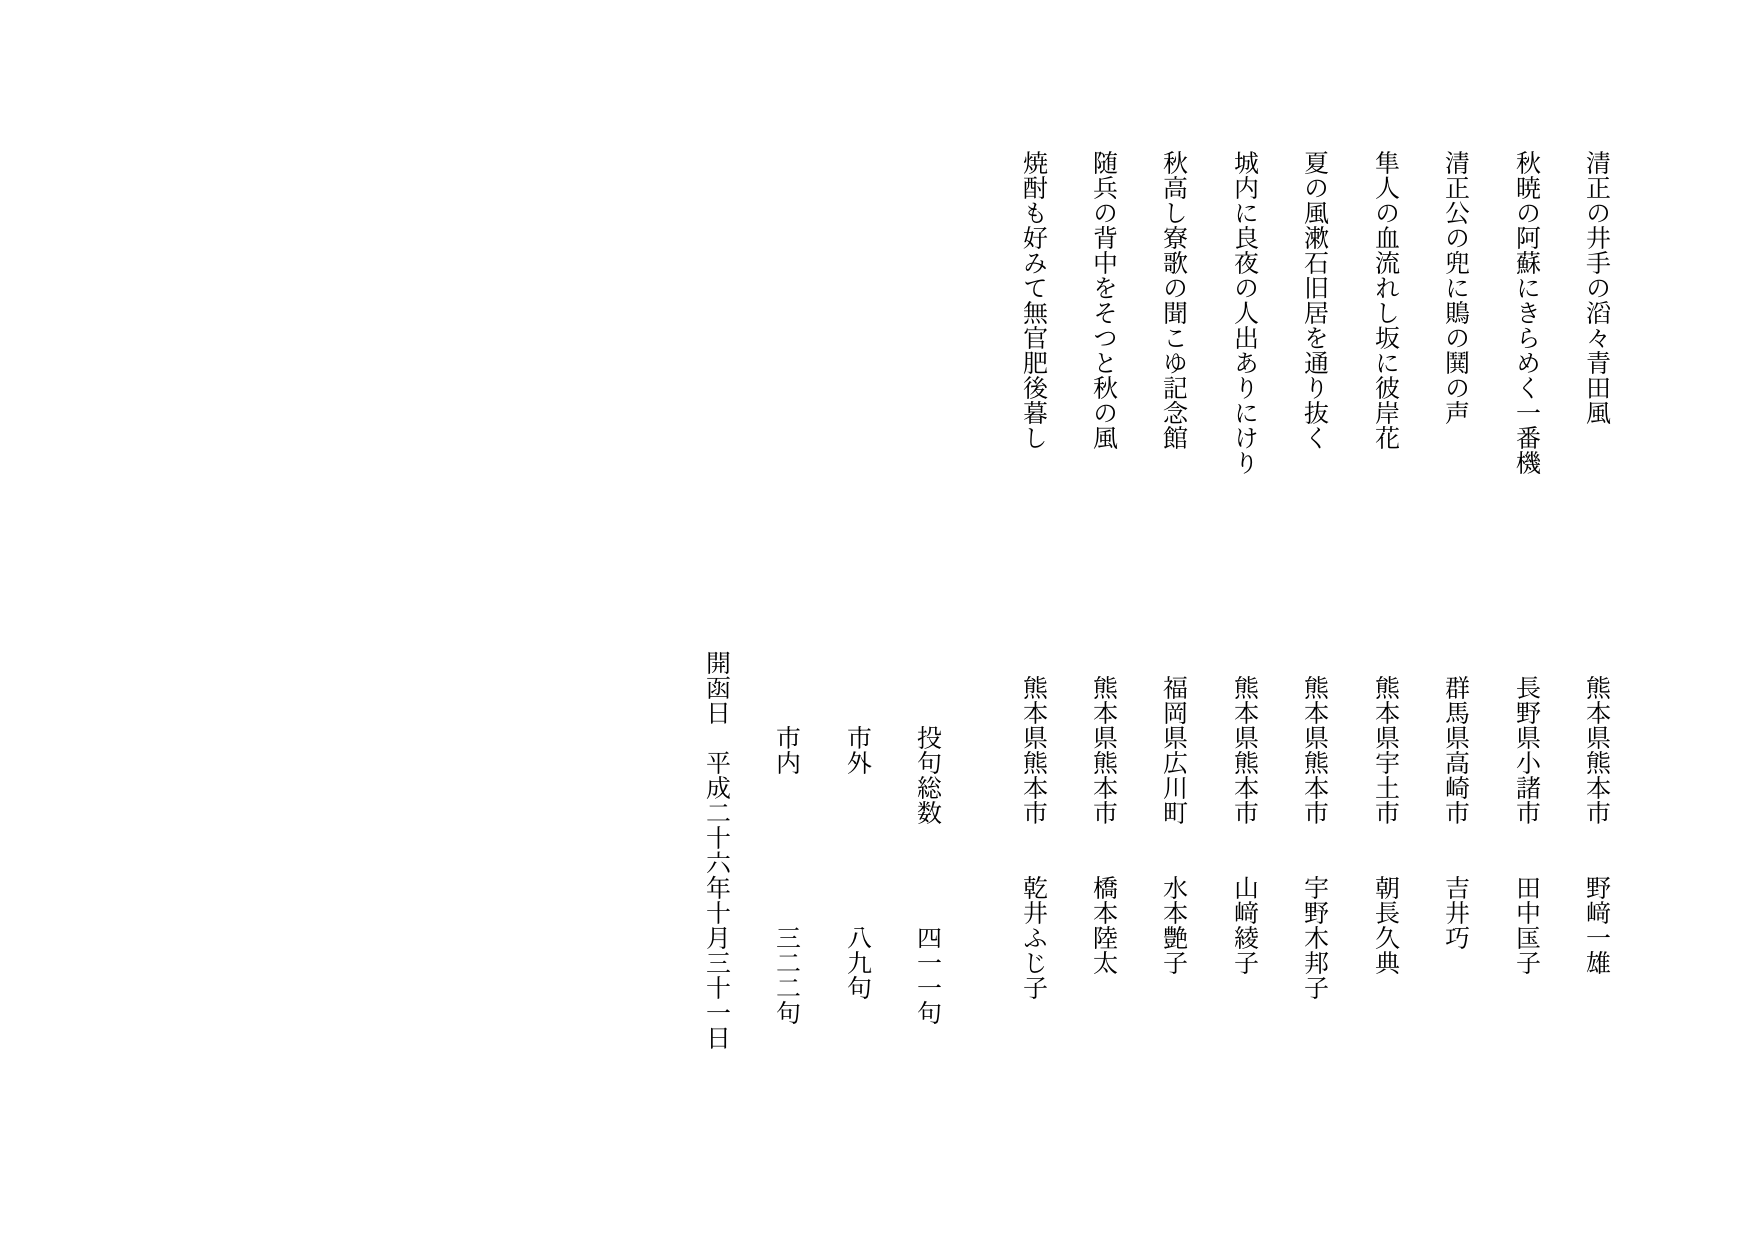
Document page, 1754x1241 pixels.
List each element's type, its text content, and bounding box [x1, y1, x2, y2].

text 清正公の兜に鵙の鬨の声 群馬県高崎市 吉井巧 [1423, 150, 1493, 1090]
text 秋暁の阿蘇にきらめく一番機 長野県小諸市 田中匤子 [1493, 150, 1563, 1090]
text 市内 三二二句 [754, 150, 824, 1090]
text 城内に良夜の人出ありにけり 熊本県熊本市 山﨑綾子 [1211, 150, 1282, 1090]
text 投句総数 四一一句 [894, 150, 965, 1090]
text 清正の井手の滔々青田風 熊本県熊本市 野﨑一雄 [1563, 150, 1634, 1090]
text 随兵の背中をそつと秋の風 熊本県熊本市 橋本陸太 [1071, 150, 1141, 1090]
text 隼人の血流れし坂に彼岸花 熊本県宇土市 朝長久典 [1352, 150, 1423, 1090]
text 夏の風漱石旧居を通り抜く 熊本県熊本市 宇野木邦子 [1282, 150, 1352, 1090]
text 焼酎も好みて無官肥後暮し 熊本県熊本市 乾井ふじ子 [1000, 150, 1071, 1090]
text 開函日 平成二十六年十月三十一日 [683, 150, 754, 1090]
text 市外 八九句 [824, 150, 894, 1090]
text 秋高し寮歌の聞こゆ記念館 福岡県広川町 水本艶子 [1141, 150, 1211, 1090]
